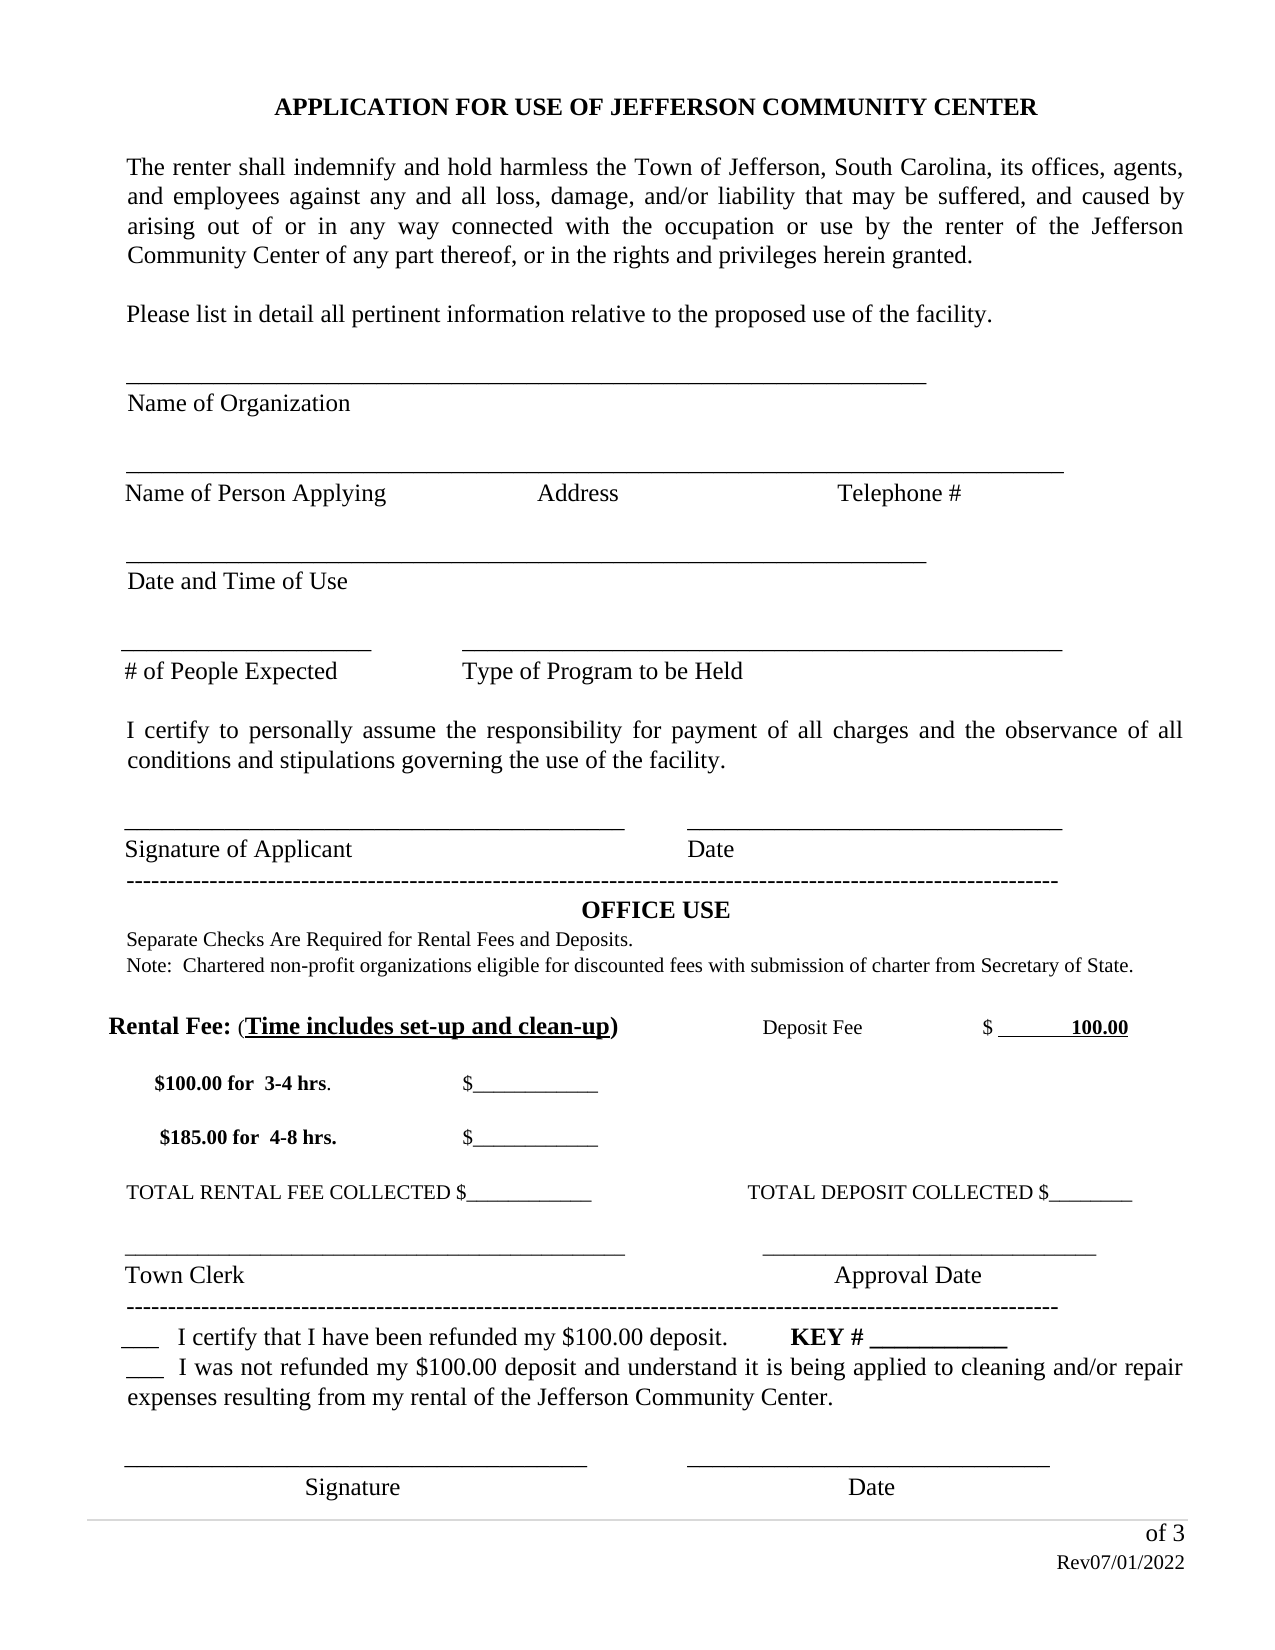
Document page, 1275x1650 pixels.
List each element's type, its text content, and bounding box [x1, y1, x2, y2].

text Note: Chartered non-profit organizations eligible for discounted fees with submission of charter from Secretary of State. [126, 953, 1185, 977]
text TOTAL RENTAL FEE COLLECTED $____________ TOTAL DEPOSIT COLLECTED $________ [90, 1179, 1185, 1204]
text ________________________________________ ______________________________ [90, 804, 1185, 832]
text Separate Checks Are Required for Rental Fees and Deposits. [126, 927, 1185, 951]
text $100.00 for 3-4 hrs. $____________ [90, 1070, 1185, 1094]
text # of People Expected Type of Program to be Held [90, 656, 1185, 685]
text Name of Person Applying Address Telephone # [90, 478, 1185, 506]
text Rental Fee: (Time includes set-up and clean-up) Deposit Fee $ 100.00 [90, 1011, 1185, 1040]
text ___ I certify that I have been refunded my $100.00 deposit. KEY # ___________ [90, 1322, 1185, 1351]
text I certify to personally assume the responsibility for payment of all charges and the observance of all conditions and stipulations governing the use of the facility. [126, 715, 1185, 773]
text ____________________ ________________________________________________ [90, 625, 1185, 654]
text ---------------------------------------------------------------------------------------------------------------- [126, 865, 1185, 894]
text Signature of Applicant Date [90, 834, 1185, 863]
text ---------------------------------------------------------------------------------------------------------------- [126, 1291, 1185, 1320]
text Please list in detail all pertinent information relative to the proposed use of the facility. [126, 299, 1185, 328]
text Signature Date [90, 1472, 1185, 1500]
text _____________________________________ _____________________________ [90, 1441, 1185, 1470]
text The renter shall indemnify and hold harmless the Town of Jefferson, South Carolina, its offices, agents, and employees against any and all loss, damage, and/or liability that may be suffered, and caused by arising out of or in any way connected with the occupation or use by the renter of the Jefferson Community Center of any part thereof, or in the rights and privileges herein granted. [126, 152, 1185, 269]
text ________________________________________________________________ Date and Time of Use [126, 537, 981, 595]
text Town Clerk Approval Date [90, 1261, 1185, 1289]
subtitle APPLICATION FOR USE OF JEFFERSON COMMUNITY CENTER [127, 92, 1185, 121]
subtitle OFFICE USE [127, 896, 1185, 924]
text ________________________________________________ ________________________________ [90, 1234, 1185, 1258]
text ___ I was not refunded my $100.00 deposit and understand it is being applied to cleaning and/or repair expenses resulting from my rental of the Jefferson Community Center. [126, 1352, 1185, 1411]
text ___________________________________________________________________________ [126, 447, 1185, 476]
text ________________________________________________________________ Name of Organization [126, 358, 993, 417]
text $185.00 for 4-8 hrs. $____________ [90, 1125, 1185, 1149]
